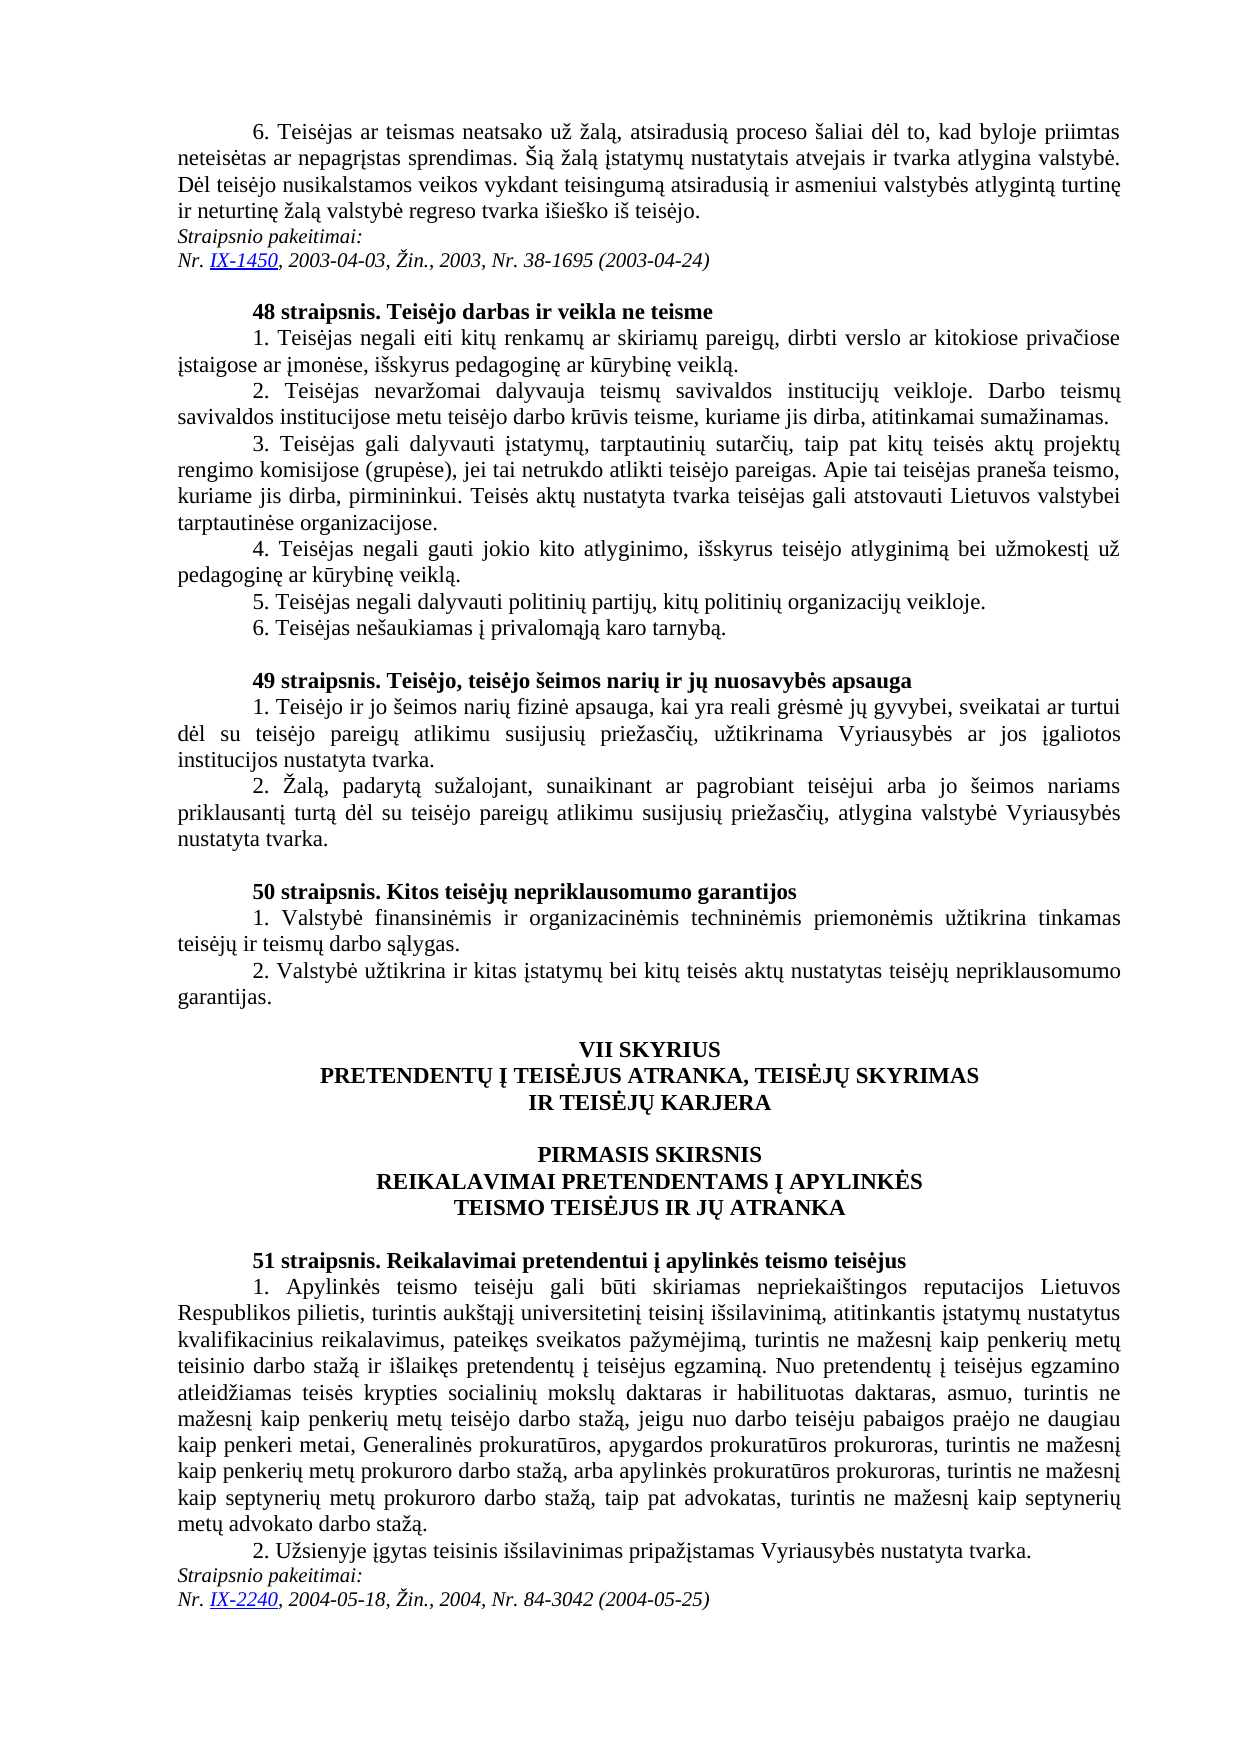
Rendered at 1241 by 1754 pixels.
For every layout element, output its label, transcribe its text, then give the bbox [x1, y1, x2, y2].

text 2. Žalą, padarytą sužalojant, sunaikinant ar pagrobiant teisėjui arba jo šeimos nariams priklausantį turtą dėl su teisėjo pareigų atlikimu susijusių priežasčių, atlygina valstybė Vyriausybės nustatyta tvarka. [177, 772, 1122, 851]
text 6. Teisėjas ar teismas neatsako už žalą, atsiradusią proceso šaliai dėl to, kad byloje priimtas neteisėtas ar nepagrįstas sprendimas. Šią žalą įstatymų nustatytais atvejais ir tvarka atlygina valstybė. Dėl teisėjo nusikalstamos veikos vykdant teisingumą atsiradusią ir asmeniui valstybės atlygintą turtinę ir neturtinę žalą valstybė regreso tvarka išieško iš teisėjo. [177, 118, 1122, 223]
text 51 straipsnis. Reikalavimai pretendentui į apylinkės teismo teisėjus [177, 1247, 1122, 1273]
text 2. Užsienyje įgytas teisinis išsilavinimas pripažįstamas Vyriausybės nustatyta tvarka. [177, 1537, 1122, 1563]
text TEISMO TEISĖJUS IR JŲ ATRANKA [177, 1194, 1122, 1220]
text 50 straipsnis. Kitos teisėjų nepriklausomumo garantijos [177, 878, 1122, 904]
text 1. Teisėjo ir jo šeimos narių fizinė apsauga, kai yra reali grėsmė jų gyvybei, sveikatai ar turtui dėl su teisėjo pareigų atlikimu susijusių priežasčių, užtikrinama Vyriausybės ar jos įgaliotos institucijos nustatyta tvarka. [177, 693, 1122, 772]
text 1. Apylinkės teismo teisėju gali būti skiriamas nepriekaištingos reputacijos Lietuvos Respublikos pilietis, turintis aukštąjį universitetinį teisinį išsilavinimą, atitinkantis įstatymų nustatytus kvalifikacinius reikalavimus, pateikęs sveikatos pažymėjimą, turintis ne mažesnį kaip penkerių metų teisinio darbo stažą ir išlaikęs pretendentų į teisėjus egzaminą. Nuo pretendentų į teisėjus egzamino atleidžiamas teisės krypties socialinių mokslų daktaras ir habilituotas daktaras, asmuo, turintis ne mažesnį kaip penkerių metų teisėjo darbo stažą, jeigu nuo darbo teisėju pabaigos praėjo ne daugiau kaip penkeri metai, Generalinės prokuratūros, apygardos prokuratūros prokuroras, turintis ne mažesnį kaip penkerių metų prokuroro darbo stažą, arba apylinkės prokuratūros prokuroras, turintis ne mažesnį kaip septynerių metų prokuroro darbo stažą, taip pat advokatas, turintis ne mažesnį kaip septynerių metų advokato darbo stažą. [177, 1273, 1122, 1537]
text 2. Teisėjas nevaržomai dalyvauja teismų savivaldos institucijų veikloje. Darbo teismų savivaldos institucijose metu teisėjo darbo krūvis teisme, kuriame jis dirba, atitinkamai sumažinamas. [177, 377, 1122, 430]
text 4. Teisėjas negali gauti jokio kito atlyginimo, išskyrus teisėjo atlyginimą bei užmokestį už pedagoginę ar kūrybinę veiklą. [177, 535, 1122, 588]
text Nr. IX-2240, 2004-05-18, Žin., 2004, Nr. 84-3042 (2004-05-25) [177, 1587, 1122, 1611]
text 5. Teisėjas negali dalyvauti politinių partijų, kitų politinių organizacijų veikloje. [177, 588, 1122, 614]
text 49 straipsnis. Teisėjo, teisėjo šeimos narių ir jų nuosavybės apsauga [177, 667, 1122, 693]
text REIKALAVIMAI PRETENDENTAMS Į APYLINKĖS [177, 1168, 1122, 1194]
text Straipsnio pakeitimai: [177, 223, 1122, 248]
text IR TEISĖJŲ KARJERA [177, 1089, 1122, 1115]
text PIRMASIS SKIRSNIS [177, 1141, 1122, 1168]
text 48 straipsnis. Teisėjo darbas ir veikla ne teisme [177, 298, 1122, 324]
text 1. Valstybė finansinėmis ir organizacinėmis techninėmis priemonėmis užtikrina tinkamas teisėjų ir teismų darbo sąlygas. [177, 904, 1122, 957]
text 1. Teisėjas negali eiti kitų renkamų ar skiriamų pareigų, dirbti verslo ar kitokiose privačiose įstaigose ar įmonėse, išskyrus pedagoginę ar kūrybinę veiklą. [177, 324, 1122, 377]
text 3. Teisėjas gali dalyvauti įstatymų, tarptautinių sutarčių, taip pat kitų teisės aktų projektų rengimo komisijose (grupėse), jei tai netrukdo atlikti teisėjo pareigas. Apie tai teisėjas praneša teismo, kuriame jis dirba, pirmininkui. Teisės aktų nustatyta tvarka teisėjas gali atstovauti Lietuvos valstybei tarptautinėse organizacijose. [177, 430, 1122, 535]
text 6. Teisėjas nešaukiamas į privalomąją karo tarnybą. [177, 614, 1122, 641]
text Straipsnio pakeitimai: [177, 1563, 1122, 1587]
text 2. Valstybė užtikrina ir kitas įstatymų bei kitų teisės aktų nustatytas teisėjų nepriklausomumo garantijas. [177, 957, 1122, 1009]
text Nr. IX-1450, 2003-04-03, Žin., 2003, Nr. 38-1695 (2003-04-24) [177, 248, 1122, 272]
subtitle VII SKYRIUS [177, 1036, 1122, 1062]
text PRETENDENTŲ Į TEISĖJUS ATRANKA, TEISĖJŲ SKYRIMAS [177, 1062, 1122, 1089]
